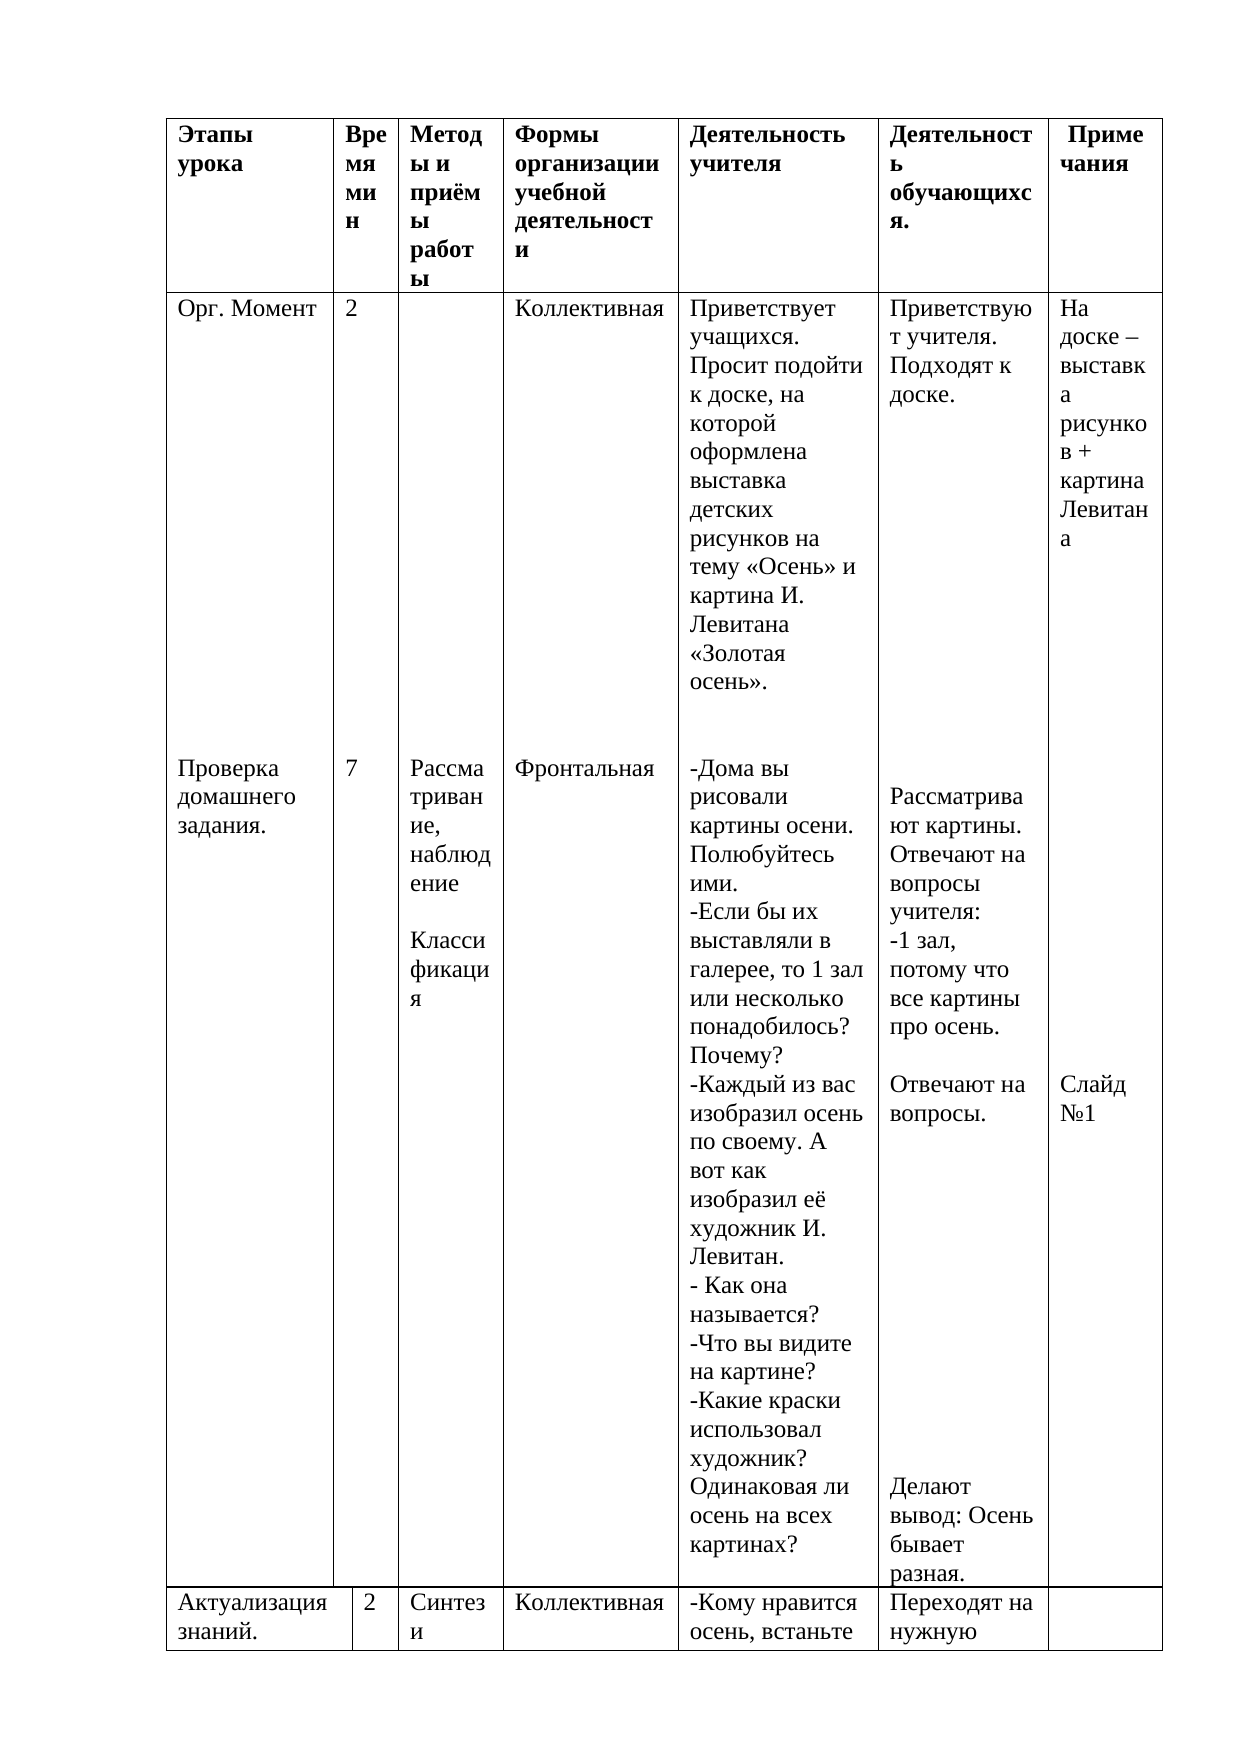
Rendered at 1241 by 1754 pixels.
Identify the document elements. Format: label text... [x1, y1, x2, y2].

table_header Формы организации учебной деятельности [504, 119, 678, 292]
table_header Деятельность обучающихся. [879, 119, 1048, 292]
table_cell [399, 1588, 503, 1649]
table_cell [504, 1588, 678, 1649]
table_header Приме чания [1049, 119, 1162, 292]
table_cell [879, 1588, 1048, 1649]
table_header Этапы урока [167, 119, 333, 292]
table_cell Коллективная Фронтальная [504, 293, 678, 1586]
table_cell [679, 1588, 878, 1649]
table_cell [167, 1588, 352, 1649]
table_cell Рассматривание, наблюдение Классификация [399, 293, 503, 1586]
table_cell На доске – выставка рисунков + картина Левитана Слайд №1 [1049, 293, 1162, 1586]
table_cell Приветствует учащихся. Просит подойти к доске, на которой оформлена выставка детских рисунков на тему «Осень» и картина И. Левитана «Золотая осень». -Дома вы рисовали картины осени. Полюбуйтесь ими. -Если бы их выставляли в галерее, то 1 зал или несколько понадобилось? Почему? -Каждый из вас изобразил осень по своему. А вот как изобразил её художник И. Левитан. - Как она называется? -Что вы видите на картине? -Какие краски использовал художник? Одинаковая ли осень на всех картинах? [679, 293, 878, 1586]
table_cell Орг. Момент Проверка домашнего задания. [167, 293, 333, 1586]
table_header Деятельность учителя [679, 119, 878, 292]
table_cell Приветствуют учителя. Подходят к доске. Рассматривают картины. Отвечают на вопросы учителя: -1 зал, потому что все картины про осень. Отвечают на вопросы. Делают вывод: Осень бывает разная. [879, 293, 1048, 1586]
table_header Методы и приёмы работы [399, 119, 503, 292]
table_cell 2 5 10 2 5 7 3 2 [353, 1588, 398, 1649]
table_cell 2 7 [334, 293, 398, 1586]
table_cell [1049, 1588, 1162, 1649]
table_header Время мин [334, 119, 398, 292]
